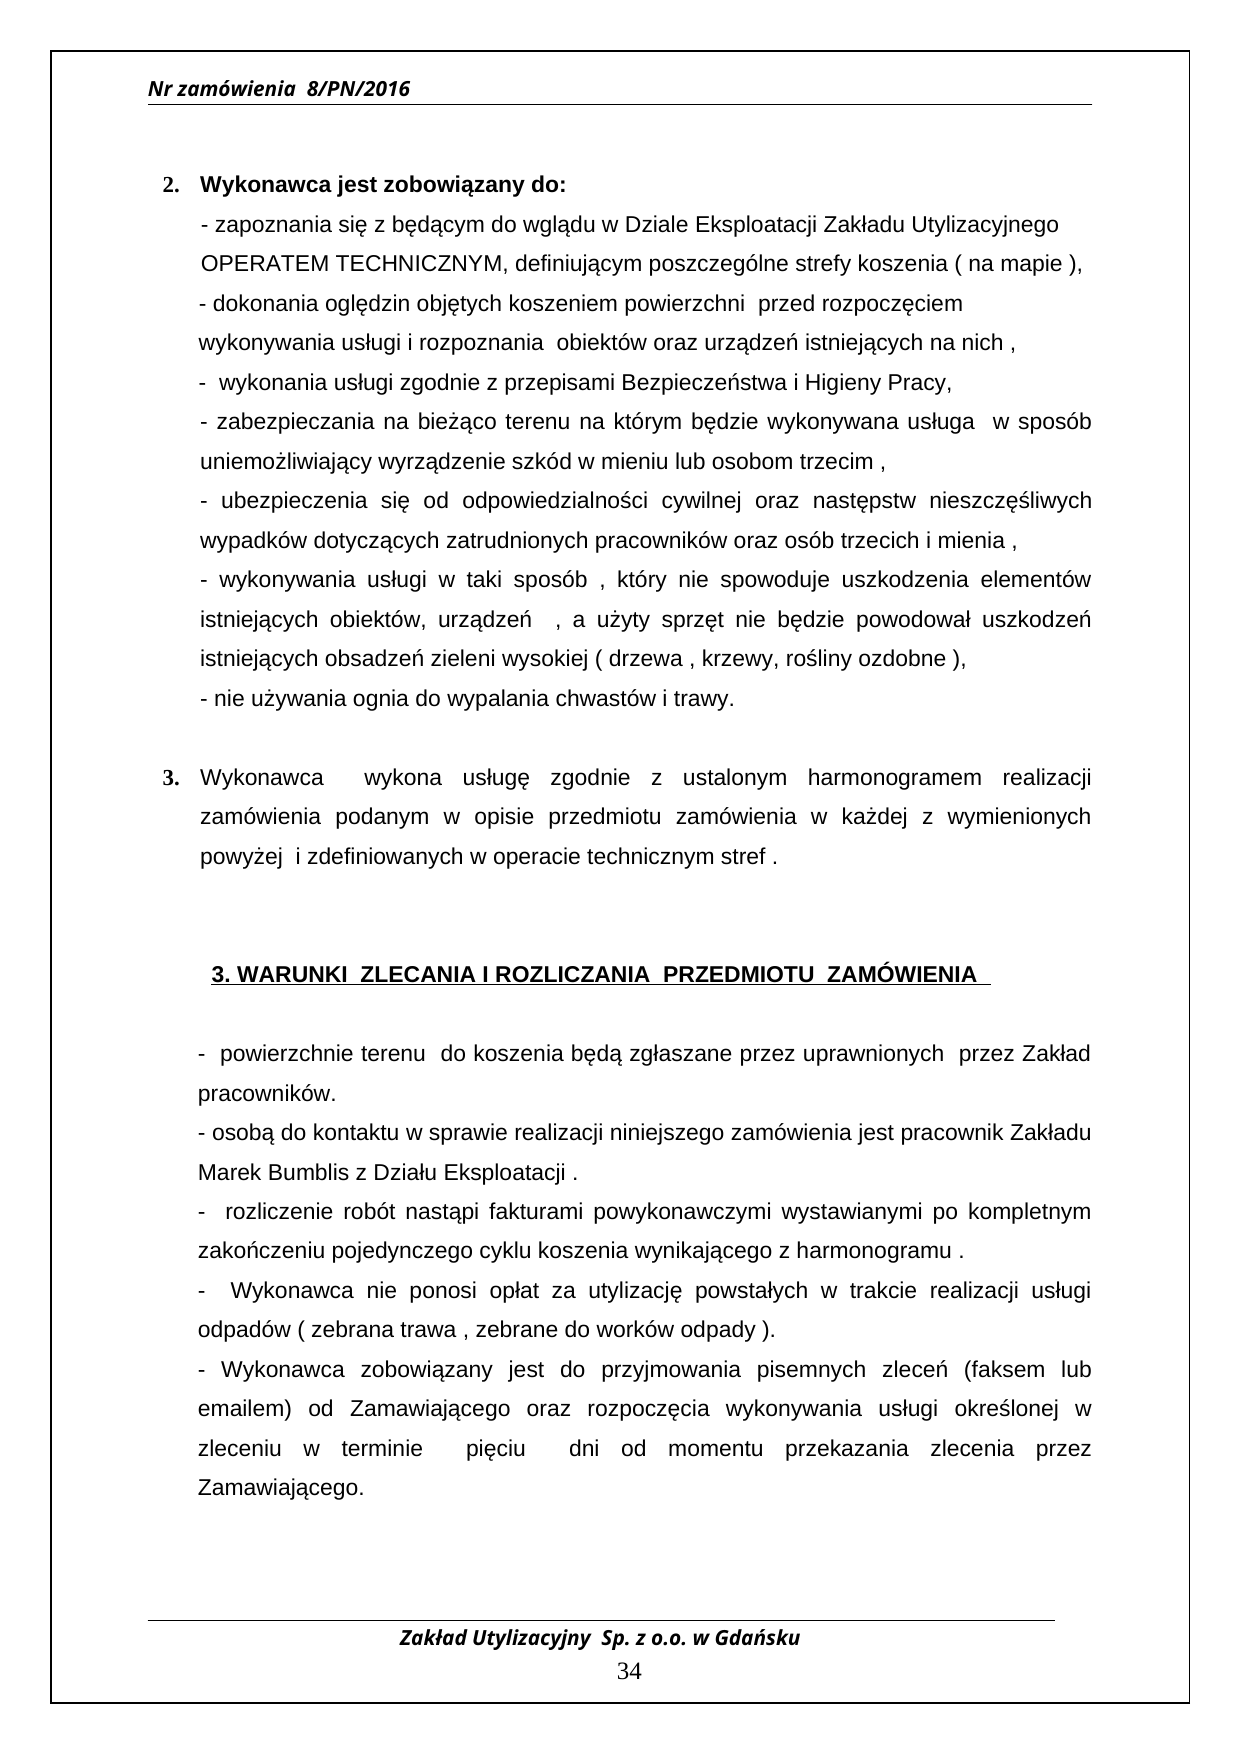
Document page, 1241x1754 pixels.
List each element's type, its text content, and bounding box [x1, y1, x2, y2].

text - ubezpieczenia się od odpowiedzialności cywilnej oraz następstw nieszczęśliwych wypadków dotyczących zatrudnionych pracowników oraz osób trzecich i mienia , [200, 487, 1092, 553]
list Wykonawca jest zobowiązany do: [162, 171, 1092, 198]
text - Wykonawca zobowiązany jest do przyjmowania pisemnych zleceń (faksem lub emailem) od Zamawiającego oraz rozpoczęcia wykonywania usługi określonej w zleceniu w terminie pięciu dni od momentu przekazania zlecenia przez Zamawiającego. [198, 1356, 1092, 1501]
list Wykonawca wykona usługę zgodnie z ustalonym harmonogramem realizacji zamówienia podanym w opisie przedmiotu zamówienia w każdej z wymienionych powyżej i zdefiniowanych w operacie technicznym stref . [162, 764, 1092, 869]
text - zapoznania się z będącym do wglądu w Dziale Eksploatacji Zakładu Utylizacyjnego [162, 211, 1092, 237]
text - Wykonawca nie ponosi opłat za utylizację powstałych w trakcie realizacji usługi odpadów ( zebrana trawa , zebrane do worków odpady ). [198, 1277, 1092, 1343]
text - wykonywania usługi w taki sposób , który nie spowoduje uszkodzenia elementów istniejących obiektów, urządzeń , a użyty sprzęt nie będzie powodował uszkodzeń istniejących obsadzeń zieleni wysokiej ( drzewa , krzewy, rośliny ozdobne ), [200, 566, 1092, 672]
text - dokonania oględzin objętych koszeniem powierzchni przed rozpoczęciem [148, 290, 1092, 316]
text - zabezpieczania na bieżąco terenu na którym będzie wykonywana usługa w sposób uniemożliwiający wyrządzenie szkód w mieniu lub osobom trzecim , [200, 408, 1092, 474]
text - nie używania ognia do wypalania chwastów i trawy. [200, 685, 1092, 711]
text wykonywania usługi i rozpoznania obiektów oraz urządzeń istniejących na nich , [148, 329, 1092, 356]
text - wykonania usługi zgodnie z przepisami Bezpieczeństwa i Higieny Pracy, [148, 369, 1092, 395]
text OPERATEM TECHNICZNYM, definiującym poszczególne strefy koszenia ( na mapie ), [162, 250, 1092, 277]
text - powierzchnie terenu do koszenia będą zgłaszane przez uprawnionych przez Zakład pracowników. [198, 1040, 1092, 1106]
text 3. WARUNKI ZLECANIA I ROZLICZANIA PRZEDMIOTU ZAMÓWIENIA [148, 961, 1092, 987]
text - osobą do kontaktu w sprawie realizacji niniejszego zamówienia jest pracownik Zakładu Marek Bumblis z Działu Eksploatacji . [198, 1119, 1092, 1185]
text - rozliczenie robót nastąpi fakturami powykonawczymi wystawianymi po kompletnym zakończeniu pojedynczego cyklu koszenia wynikającego z harmonogramu . [198, 1198, 1092, 1264]
